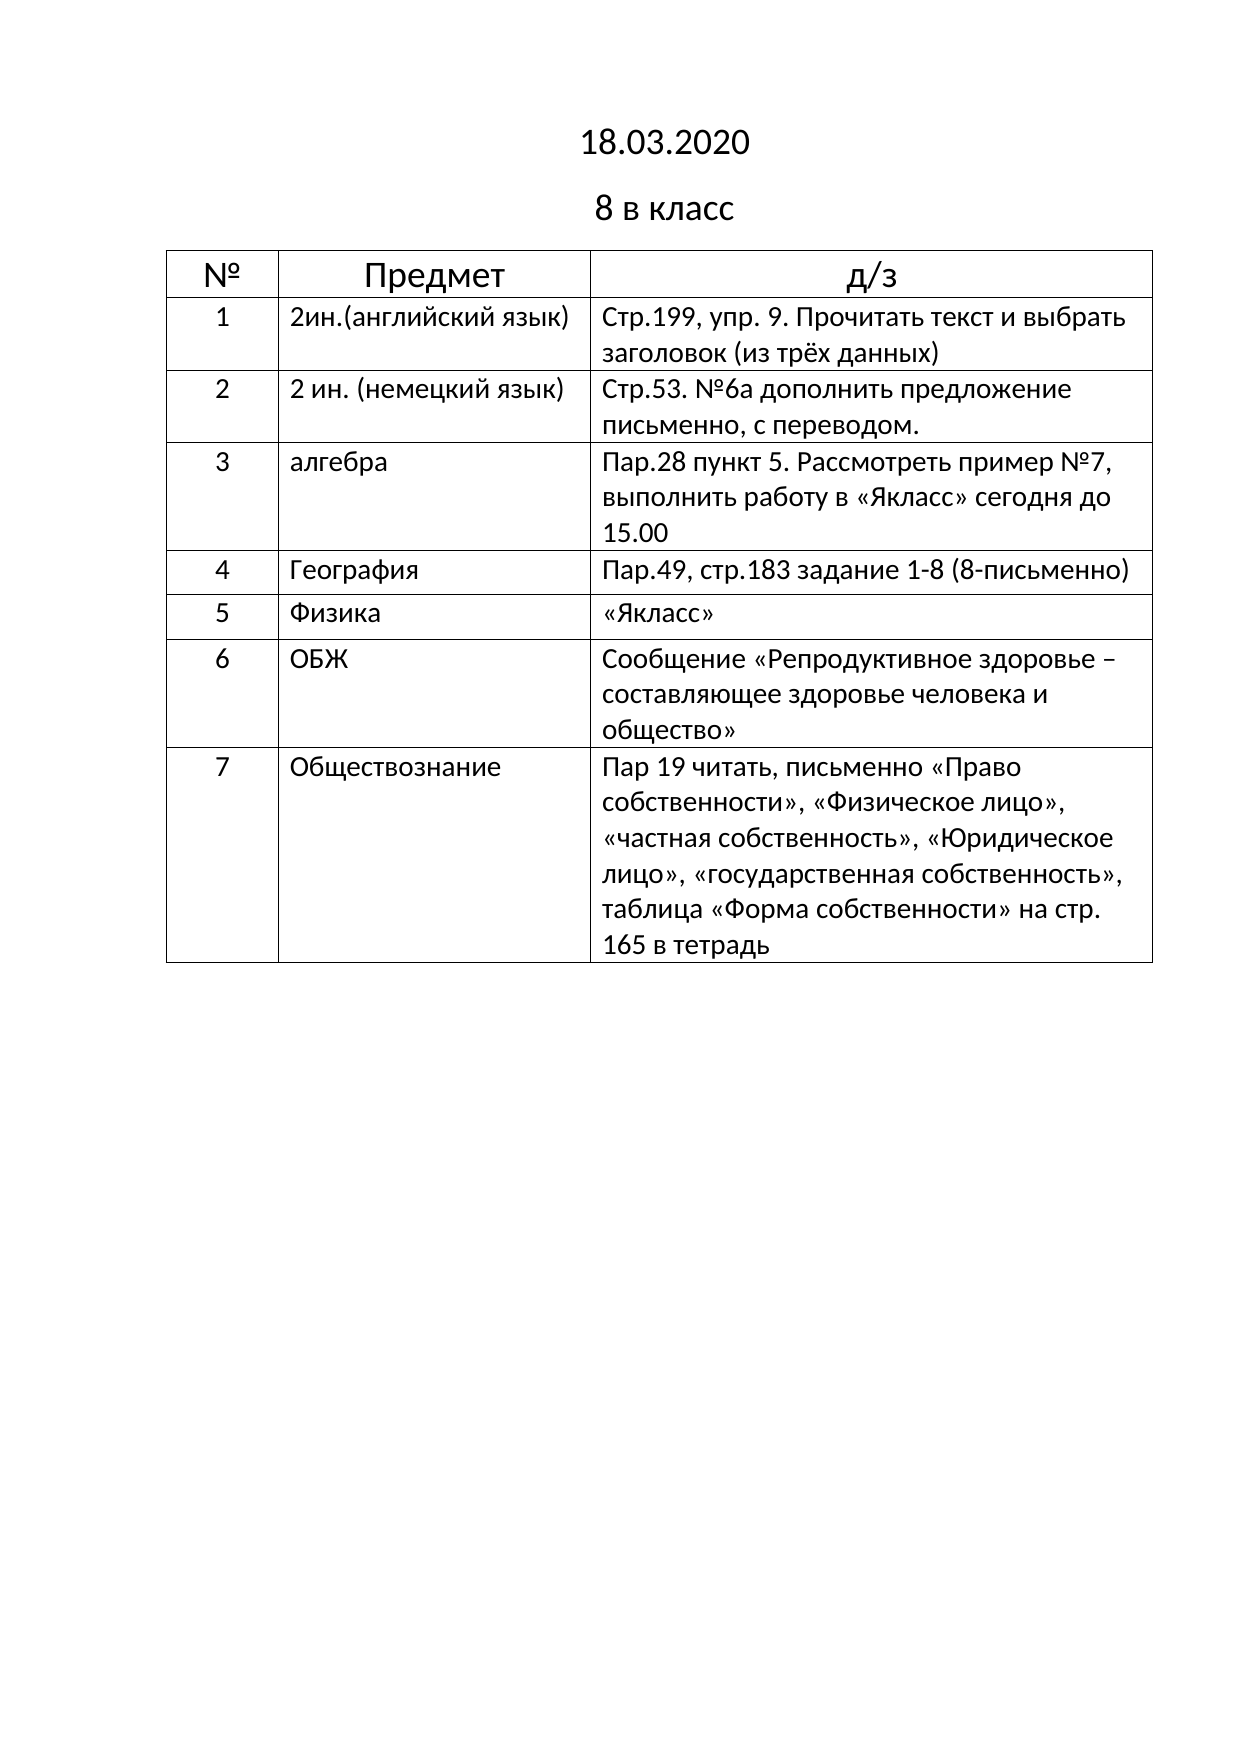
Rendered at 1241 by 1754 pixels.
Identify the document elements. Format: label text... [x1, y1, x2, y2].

table_cell 5 [167, 595, 278, 639]
table_header № [167, 251, 278, 297]
table_header д/з [591, 251, 1152, 297]
table_cell 6 [167, 640, 278, 747]
table_cell «Якласс» [591, 595, 1152, 639]
text 18.03.2020 [177, 118, 1152, 164]
table_cell Стр.199, упр. 9. Прочитать текст и выбрать заголовок (из трёх данных) [591, 298, 1152, 369]
table_cell 1 [167, 298, 278, 369]
table_cell 4 [167, 551, 278, 593]
table_cell 2ин.(английский язык) [279, 298, 590, 369]
table_cell Обществознание [279, 748, 590, 962]
table_cell 7 [167, 748, 278, 962]
table_cell ОБЖ [279, 640, 590, 747]
table_cell Сообщение «Репродуктивное здоровье – составляющее здоровье человека и общество» [591, 640, 1152, 747]
table_cell Пар 19 читать, письменно «Право собственности», «Физическое лицо», «частная собственность», «Юридическое лицо», «государственная собственность», таблица «Форма собственности» на стр. 165 в тетрадь [591, 748, 1152, 962]
table_header Предмет [279, 251, 590, 297]
table_cell 3 [167, 443, 278, 550]
table_cell Стр.53. №6а дополнить предложение письменно, с переводом. [591, 371, 1152, 442]
table_cell 2 ин. (немецкий язык) [279, 371, 590, 442]
table_cell Пар.49, стр.183 задание 1-8 (8-письменно) [591, 551, 1152, 593]
text 8 в класс [177, 184, 1152, 230]
table_cell Физика [279, 595, 590, 639]
table_cell География [279, 551, 590, 593]
table_cell 2 [167, 371, 278, 442]
table_cell алгебра [279, 443, 590, 550]
table_cell Пар.28 пункт 5. Рассмотреть пример №7, выполнить работу в «Якласс» сегодня до 15.00 [591, 443, 1152, 550]
